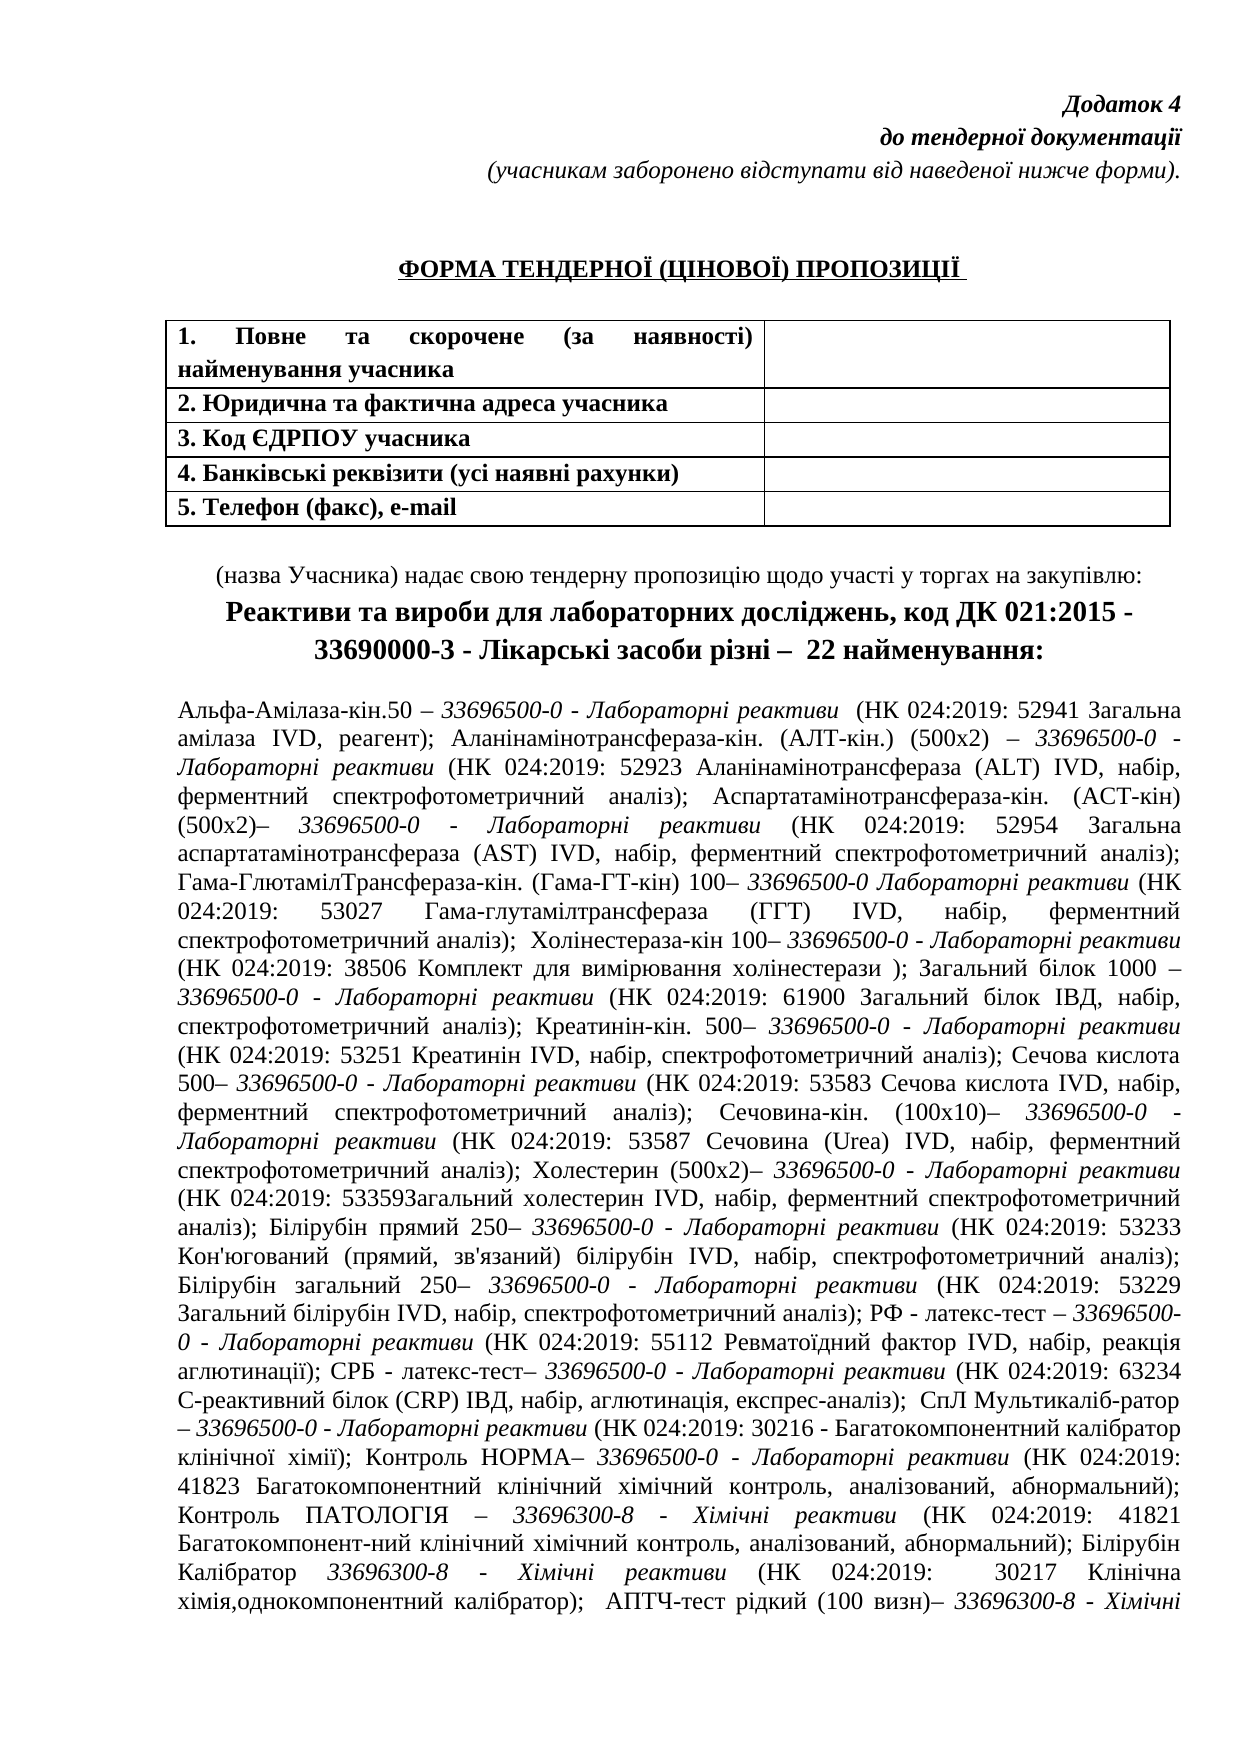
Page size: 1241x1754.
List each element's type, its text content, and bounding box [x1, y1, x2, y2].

text Додаток 4 [177, 89, 1181, 117]
table_cell [765, 458, 1169, 491]
table_cell 4. Банківські реквізити (усі наявні рахунки) [167, 458, 764, 491]
text до тендерної документації [177, 122, 1181, 150]
table_header [765, 321, 1169, 387]
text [177, 695, 1181, 1615]
text (учасникам заборонено відступати від наведеної нижче форми). [177, 155, 1181, 183]
table_cell [765, 492, 1169, 525]
table_header 1. Повне та скорочене (за наявності) найменування учасника [167, 321, 764, 387]
table_cell 3. Код ЄДРПОУ учасника [167, 423, 764, 456]
table_cell [765, 389, 1169, 422]
text ФОРМА ТЕНДЕРНОЇ (ЦІНОВОЇ) ПРОПОЗИЦІЇ [177, 254, 1181, 282]
table_cell [765, 423, 1169, 456]
text (назва Учасника) надає свою тендерну пропозицію щодо участі у торгах на закупівлю: Реактиви та вироби для лабораторних досліджень, код ДК 021:2015 - 33690000-3 - Лікарські засоби різні – 22 найменування: [177, 560, 1181, 666]
table_cell 5. Телефон (факс), е-mail [167, 492, 764, 525]
table_cell 2. Юридична та фактична адреса учасника [167, 389, 764, 422]
